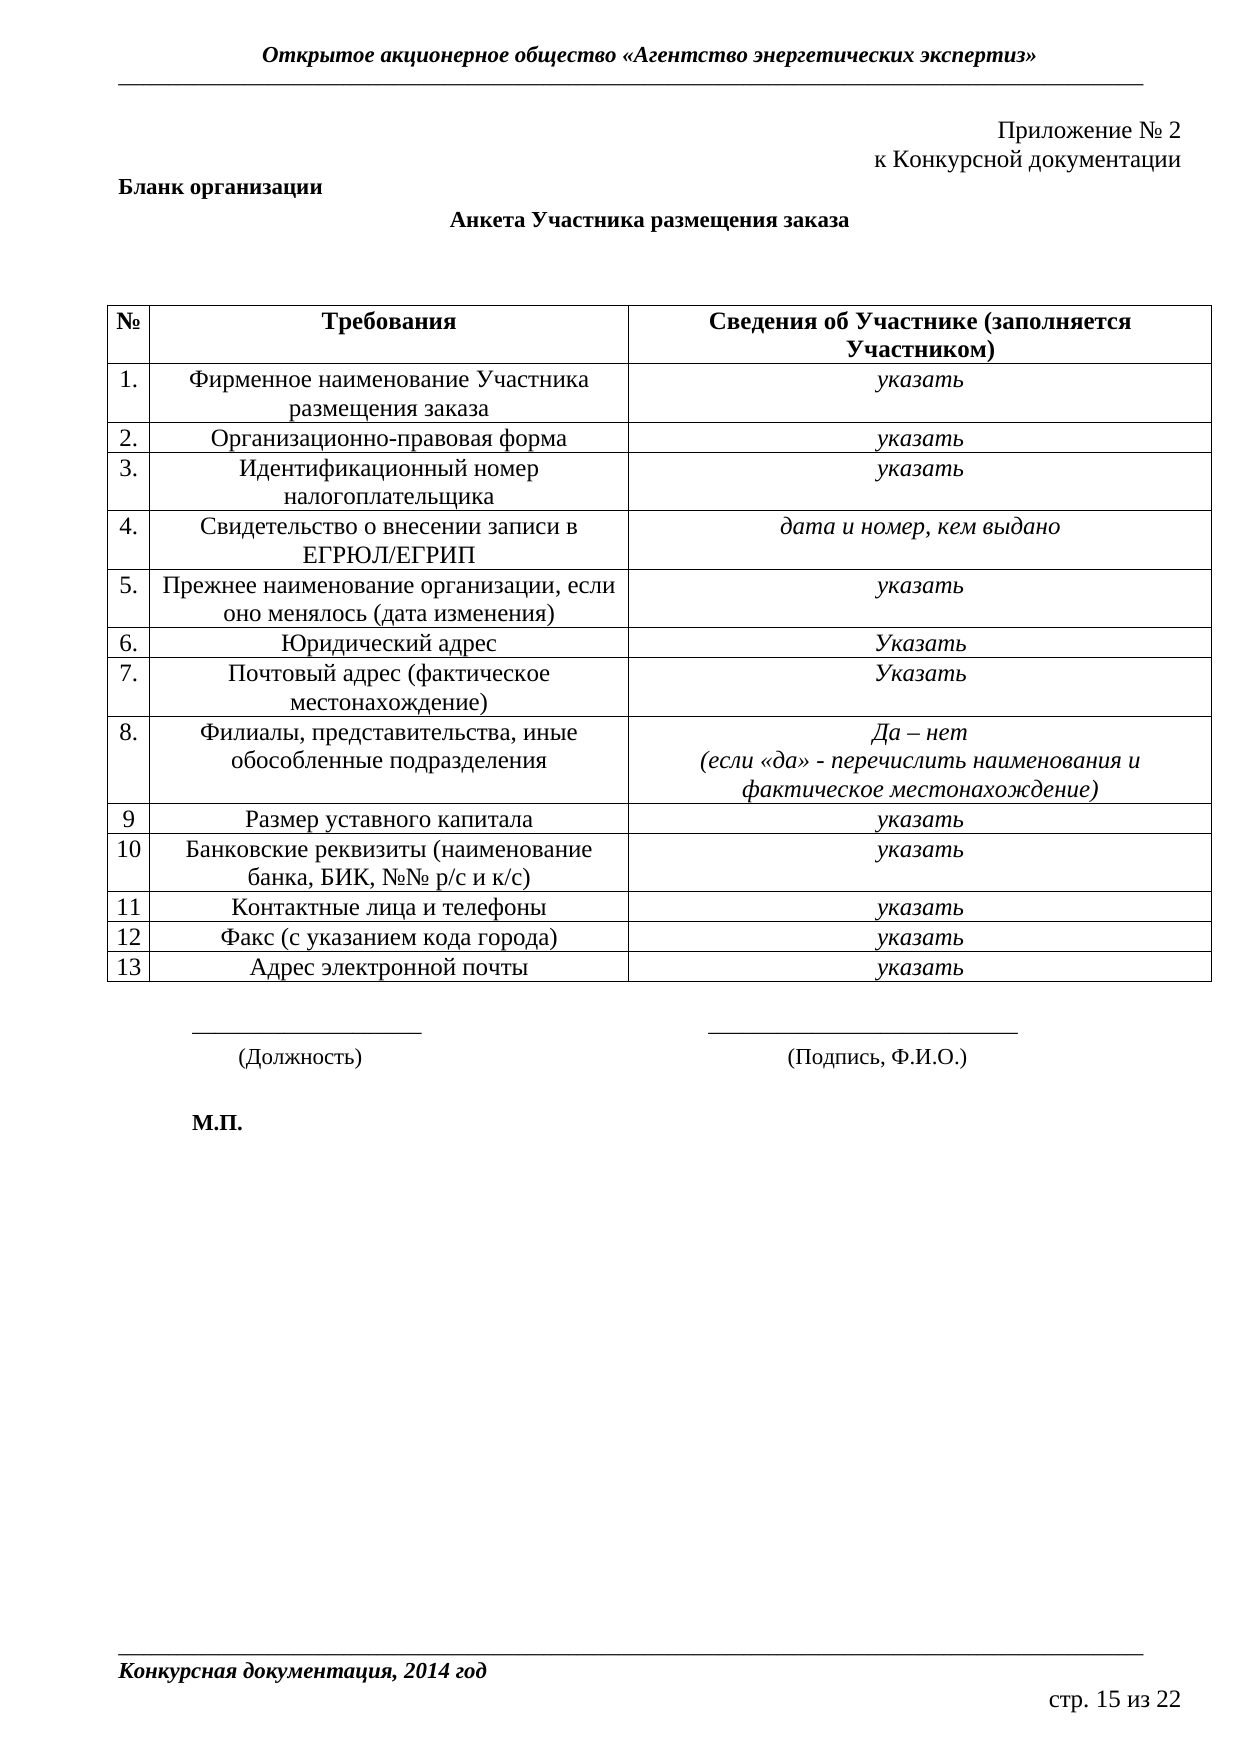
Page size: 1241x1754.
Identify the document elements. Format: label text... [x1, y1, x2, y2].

table_cell Организационно-правовая форма [150, 423, 628, 452]
table_cell указать [629, 570, 1211, 627]
table_cell Филиалы, представительства, иные обособленные подразделения [150, 717, 628, 803]
table_cell указать [629, 834, 1211, 891]
table_cell указать [629, 453, 1211, 510]
text ____________________ ___________________________ [118, 1010, 1181, 1037]
table_cell дата и номер, кем выдано [629, 511, 1211, 569]
table_cell указать [629, 892, 1211, 921]
table_cell 5. [108, 570, 149, 627]
text Анкета Участника размещения заказа [118, 206, 1181, 232]
table_cell Факс (с указанием кода города) [150, 922, 628, 951]
table_cell указать [629, 922, 1211, 951]
table_cell Да – нет (если «да» - перечислить наименования и фактическое местонахождение) [629, 717, 1211, 803]
title к Конкурсной документации [118, 144, 1181, 173]
table_cell Юридический адрес [150, 628, 628, 657]
table_cell 6. [108, 628, 149, 657]
table_cell Адрес электронной почты [150, 952, 628, 981]
table_cell Банковские реквизиты (наименование банка, БИК, №№ р/с и к/с) [150, 834, 628, 891]
table_cell Указать [629, 628, 1211, 657]
table_cell Фирменное наименование Участника размещения заказа [150, 364, 628, 422]
text Бланк организации [118, 173, 1181, 199]
table_cell указать [629, 952, 1211, 981]
table_cell Свидетельство о внесении записи в ЕГРЮЛ/ЕГРИП [150, 511, 628, 569]
table_cell Указать [629, 658, 1211, 716]
table_cell указать [629, 364, 1211, 422]
title Приложение № 2 [99, 116, 1181, 144]
table_cell 3. [108, 453, 149, 510]
table_cell Контактные лица и телефоны [150, 892, 628, 921]
table_cell указать [629, 804, 1211, 833]
table_cell 13 [108, 952, 149, 981]
text (Должность) (Подпись, Ф.И.О.) [118, 1043, 1181, 1070]
table_cell 11 [108, 892, 149, 921]
table_cell 10 [108, 834, 149, 891]
table_cell 1. [108, 364, 149, 422]
table_cell 2. [108, 423, 149, 452]
table_cell 4. [108, 511, 149, 569]
table_cell 12 [108, 922, 149, 951]
table_cell Размер уставного капитала [150, 804, 628, 833]
table_cell Прежнее наименование организации, если оно менялось (дата изменения) [150, 570, 628, 627]
text М.П. [118, 1109, 1181, 1136]
table_header Сведения об Участнике (заполняется Участником) [629, 306, 1211, 363]
table_cell Идентификационный номер налогоплательщика [150, 453, 628, 510]
table_cell 8. [108, 717, 149, 803]
table_header № [108, 306, 149, 363]
table_cell указать [629, 423, 1211, 452]
table_header Требования [150, 306, 628, 363]
table_cell Почтовый адрес (фактическое местонахождение) [150, 658, 628, 716]
table_cell 9 [108, 804, 149, 833]
table_cell 7. [108, 658, 149, 716]
